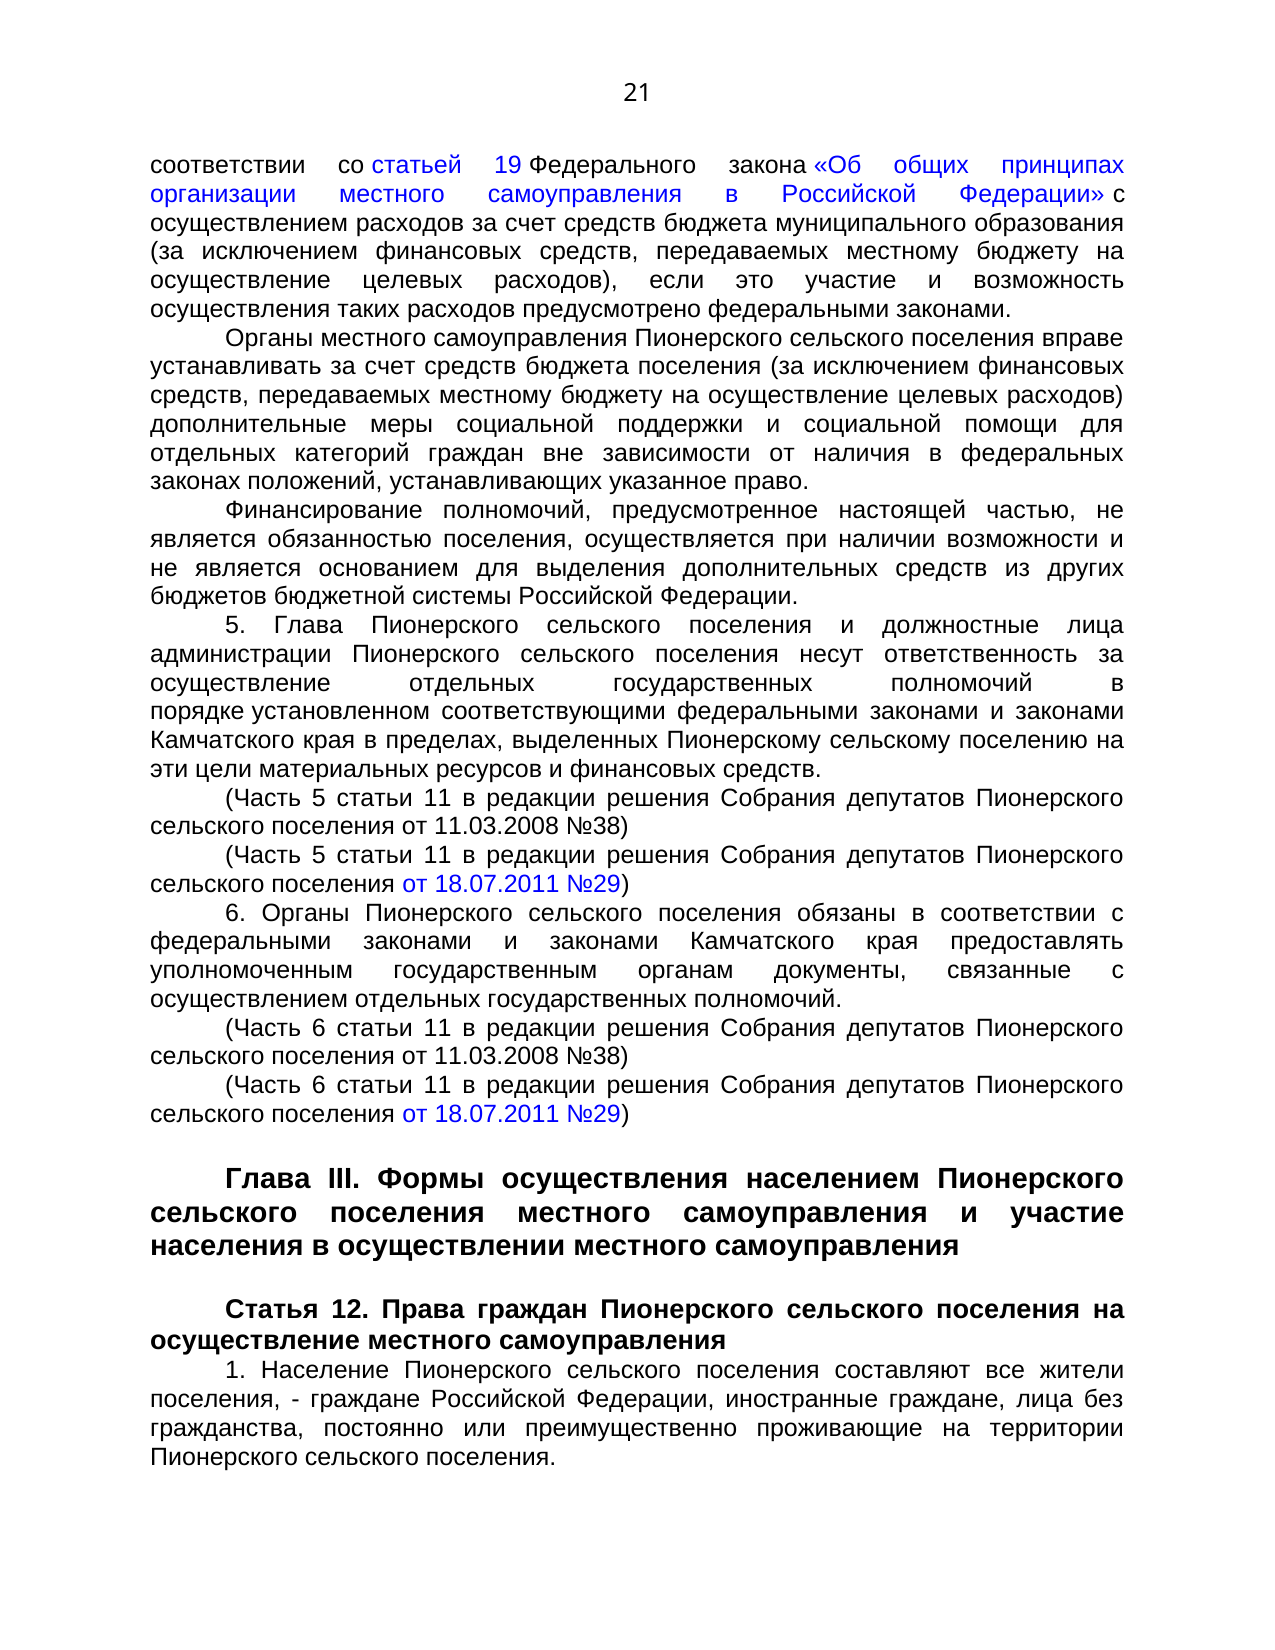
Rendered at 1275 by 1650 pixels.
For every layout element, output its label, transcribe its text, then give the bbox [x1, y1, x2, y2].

text 6. Органы Пионерского сельского поселения обязаны в соответствии с федеральными законами и законами Камчатского края предоставлять уполномоченным государственным органам документы, связанные с осуществлением отдельных государственных полномочий. [150, 897, 1125, 1012]
text (Часть 5 статьи 11 в редакции решения Собрания депутатов Пионерского сельского поселения от 18.07.2011 №29) [150, 840, 1125, 897]
text (Часть 5 статьи 11 в редакции решения Собрания депутатов Пионерского сельского поселения от 11.03.2008 №38) [150, 782, 1125, 840]
text 1. Население Пионерского сельского поселения составляют все жители поселения, - граждане Российской Федерации, иностранные граждане, лица без гражданства, постоянно или преимущественно проживающие на территории Пионерского сельского поселения. [150, 1355, 1125, 1470]
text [150, 150, 1125, 322]
text Финансирование полномочий, предусмотренное настоящей частью, не является обязанностью поселения, осуществляется при наличии возможности и не является основанием для выделения дополнительных средств из других бюджетов бюджетной системы Российской Федерации. [150, 495, 1125, 610]
text 5. Глава Пионерского сельского поселения и должностные лица администрации Пионерского сельского поселения несут ответственность за осуществление отдельных государственных полномочий в порядке установленном соответствующими федеральными законами и законами Камчатского края в пределах, выделенных Пионерскому сельскому поселению на эти цели материальных ресурсов и финансовых средств. [150, 610, 1125, 782]
text (Часть 6 статьи 11 в редакции решения Собрания депутатов Пионерского сельского поселения от 11.03.2008 №38) [150, 1012, 1125, 1070]
text Статья 12. Права граждан Пионерского сельского поселения на осуществление местного самоуправления [150, 1293, 1125, 1355]
text Глава III. Формы осуществления населением Пионерского сельского поселения местного самоуправления и участие населения в осуществлении местного самоуправления [150, 1161, 1125, 1262]
text (Часть 6 статьи 11 в редакции решения Собрания депутатов Пионерского сельского поселения от 18.07.2011 №29) [150, 1070, 1125, 1127]
text Органы местного самоуправления Пионерского сельского поселения вправе устанавливать за счет средств бюджета поселения (за исключением финансовых средств, передаваемых местному бюджету на осуществление целевых расходов) дополнительные меры социальной поддержки и социальной помощи для отдельных категорий граждан вне зависимости от наличия в федеральных законах положений, устанавливающих указанное право. [150, 322, 1125, 495]
